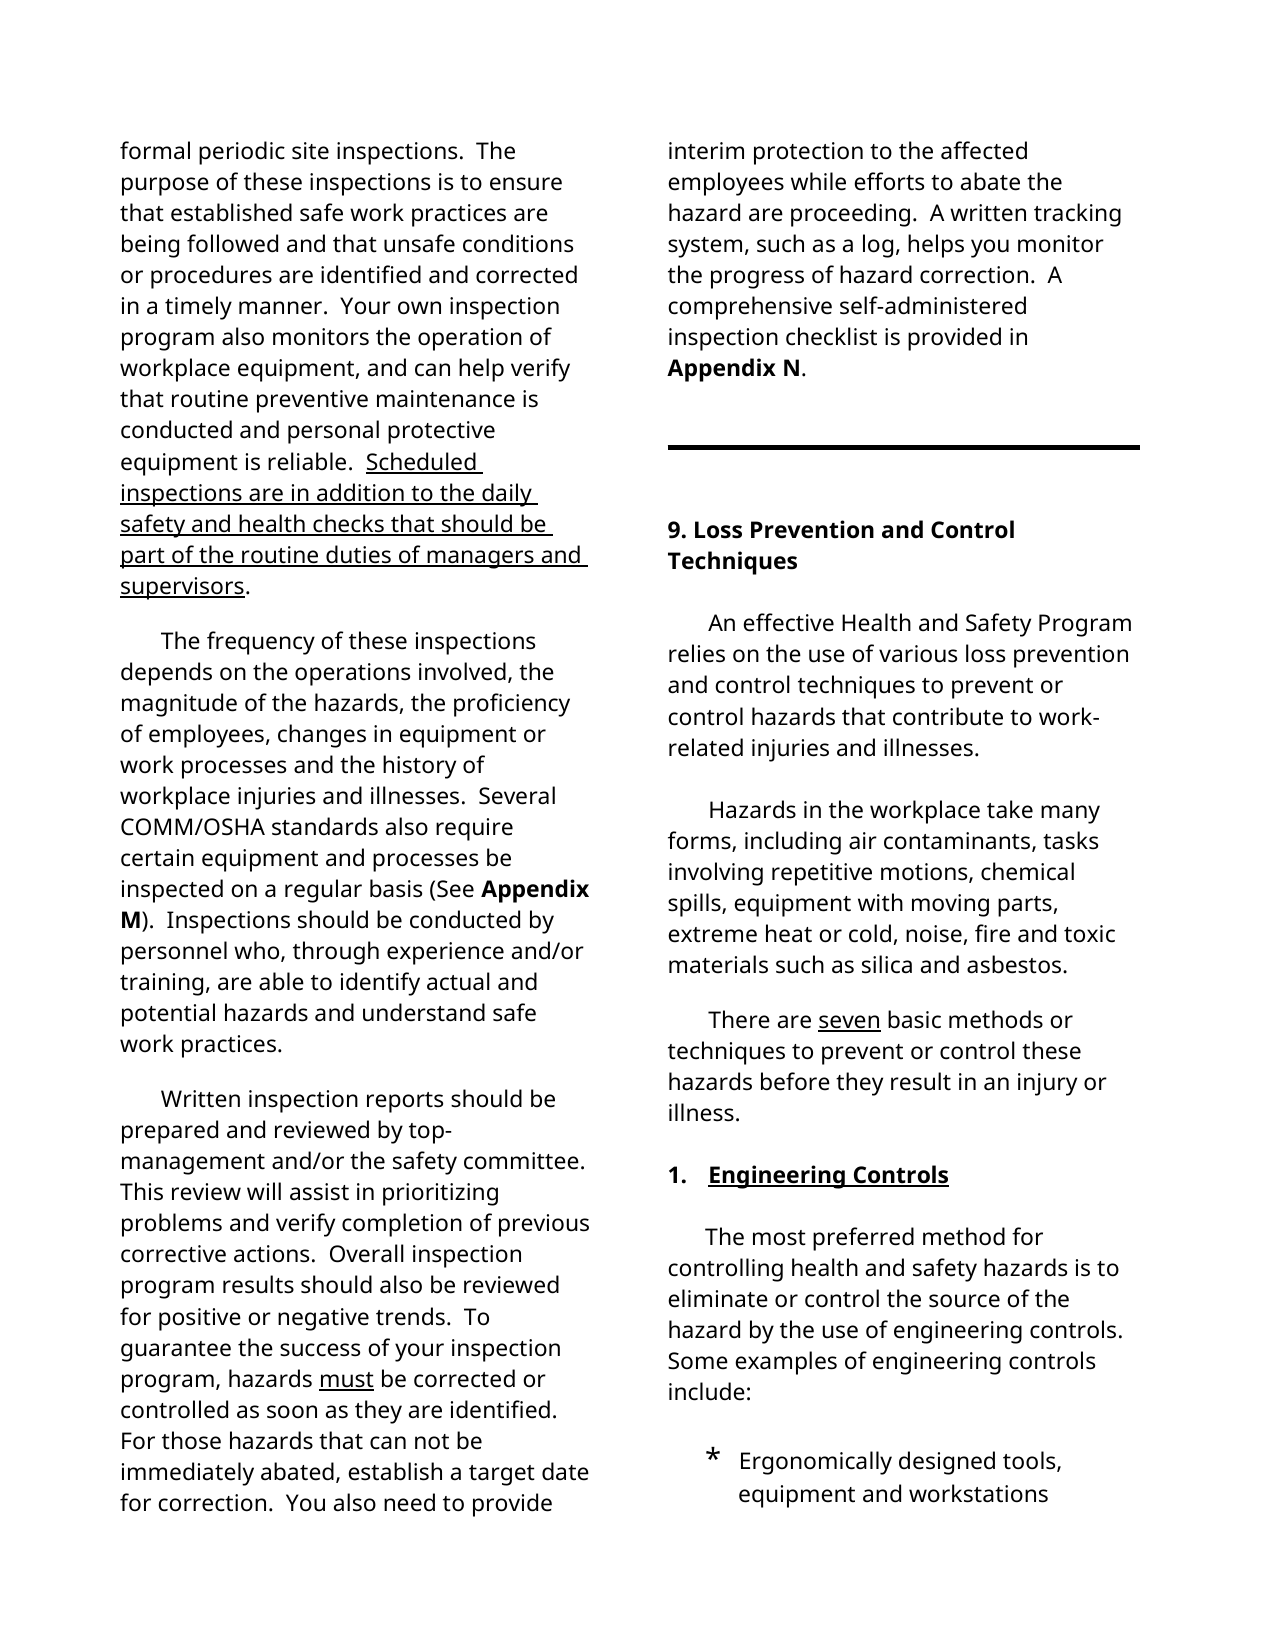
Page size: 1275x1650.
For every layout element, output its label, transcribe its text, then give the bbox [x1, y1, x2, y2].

text Written inspection reports should be prepared and reviewed by top-management and/or the safety committee. This review will assist in prioritizing problems and verify completion of previous corrective actions. Overall inspection program results should also be reviewed for positive or negative trends. To guarantee the success of your inspection program, hazards must be corrected or controlled as soon as they are identified. For those hazards that can not be immediately abated, establish a target date for correction. You also need to provide interim protection to the affected employees while efforts to abate the hazard are proceeding. A written tracking system, such as a log, helps you monitor the progress of hazard correction. A comprehensive self-administered inspection checklist is provided in Appendix N. [120, 1083, 592, 1518]
text There are seven basic methods or techniques to prevent or control these hazards before they result in an injury or illness. [667, 1004, 1140, 1128]
text 9. Loss Prevention and Control Techniques [667, 514, 1140, 576]
text Written inspection reports should be prepared and reviewed by top-management and/or the safety committee. This review will assist in prioritizing problems and verify completion of previous corrective actions. Overall inspection program results should also be reviewed for positive or negative trends. To guarantee the success of your inspection program, hazards must be corrected or controlled as soon as they are identified. For those hazards that can not be immediately abated, establish a target date for correction. You also need to provide interim protection to the affected employees while efforts to abate the hazard are proceeding. A written tracking system, such as a log, helps you monitor the progress of hazard correction. A comprehensive self-administered inspection checklist is provided in Appendix N. [667, 135, 1140, 383]
text * Ergonomically designed tools, equipment and workstations [705, 1438, 1140, 1509]
text The frequency of these inspections depends on the operations involved, the magnitude of the hazards, the proficiency of employees, changes in equipment or work processes and the history of workplace injuries and illnesses. Several COMM/OSHA standards also require certain equipment and processes be inspected on a regular basis (See Appendix M). Inspections should be conducted by personnel who, through experience and/or training, are able to identify actual and potential hazards and understand safe work practices. [120, 624, 592, 1059]
text 1. Engineering Controls [667, 1159, 1140, 1190]
text Hazards in the workplace take many forms, including air contaminants, tasks involving repetitive motions, chemical spills, equipment with moving parts, extreme heat or cold, noise, fire and toxic materials such as silica and asbestos. [667, 794, 1140, 980]
text The most preferred method for controlling health and safety hazards is to eliminate or control the source of the hazard by the use of engineering controls. Some examples of engineering controls include: [630, 1221, 1140, 1407]
text An effective Health and Safety Program relies on the use of various loss prevention and control techniques to prevent or control hazards that contribute to work-related injuries and illnesses. [667, 607, 1140, 763]
